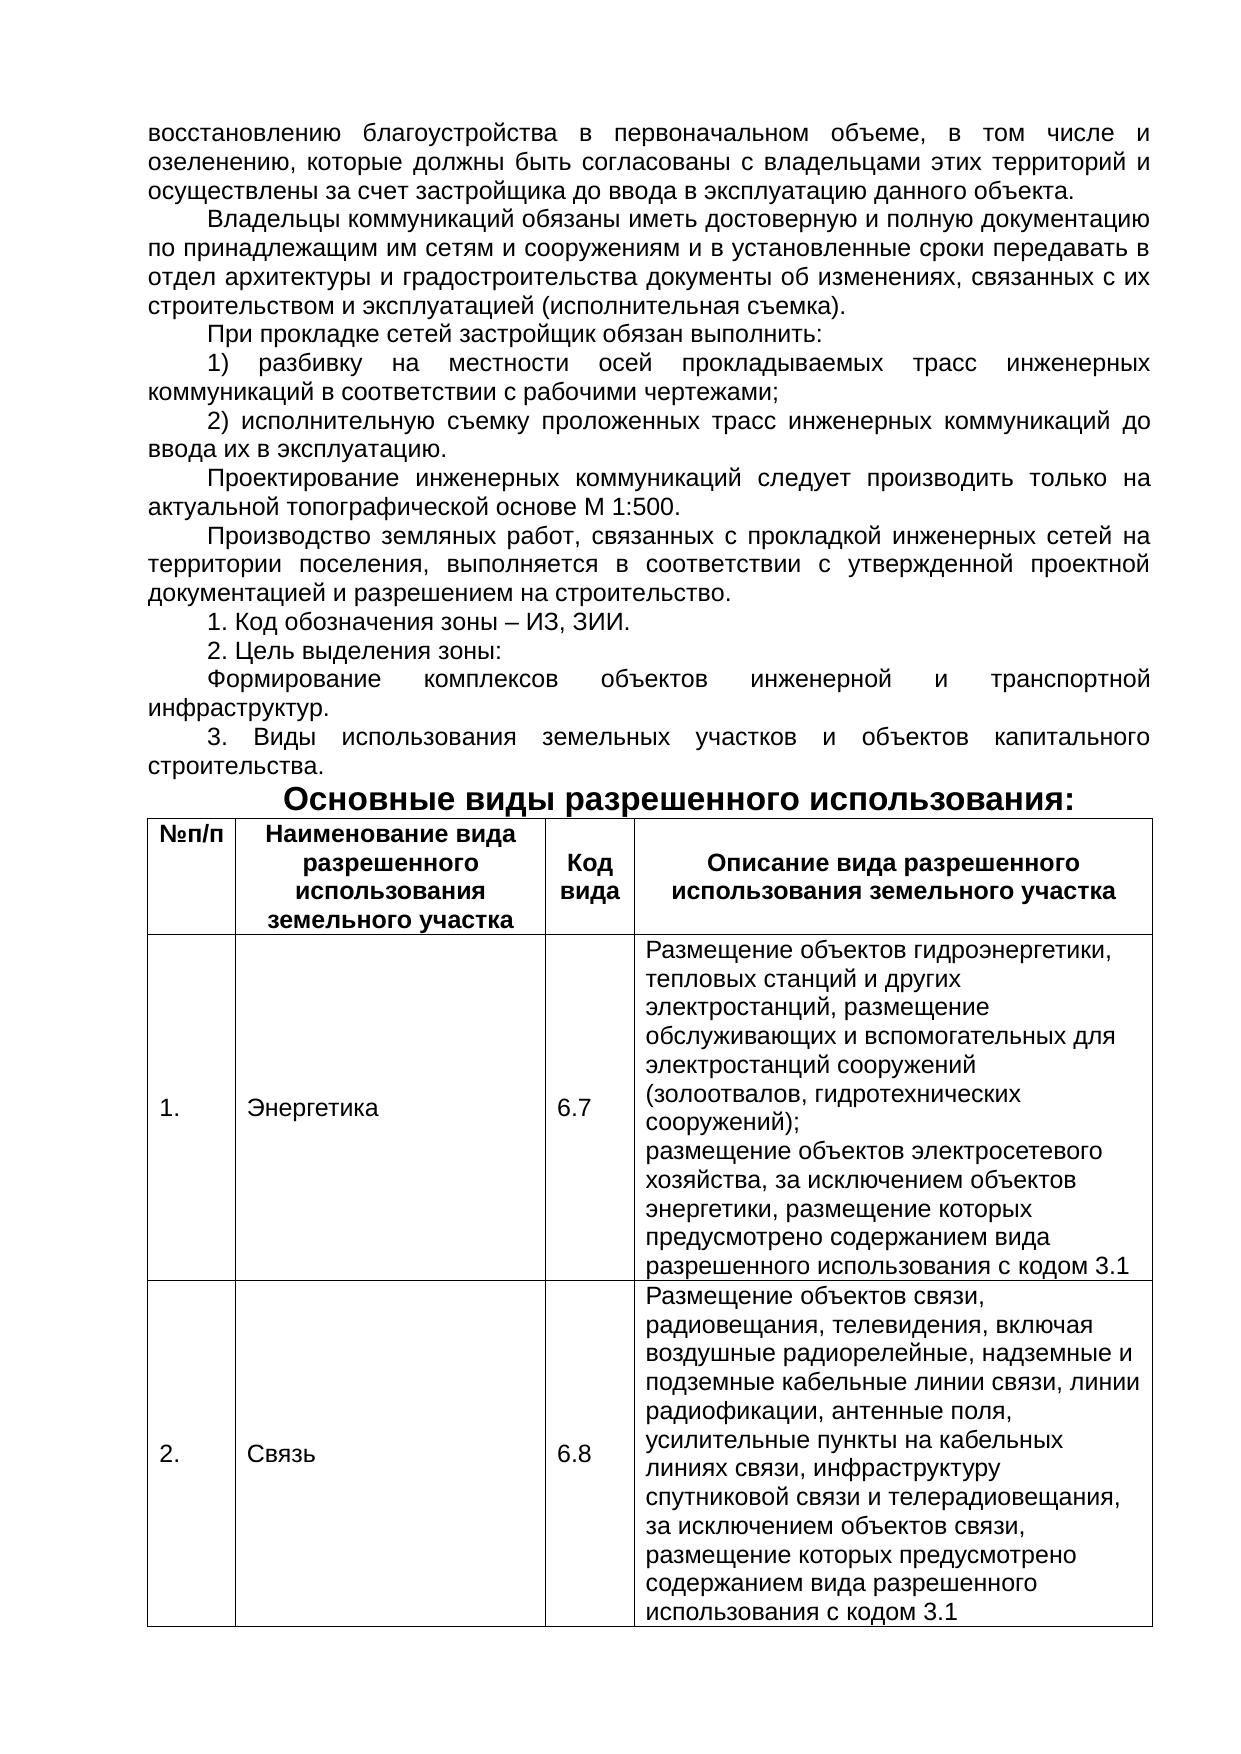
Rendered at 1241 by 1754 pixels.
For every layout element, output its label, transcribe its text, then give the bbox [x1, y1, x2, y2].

table_cell Размещение объектов гидроэнергетики, тепловых станций и других электростанций, размещение обслуживающих и вспомогательных для электростанций сооружений (золоотвалов, гидротехнических сооружений); размещение объектов электросетевого хозяйства, за исключением объектов энергетики, размещение которых предусмотрено содержанием вида разрешенного использования с кодом 3.1 [635, 935, 1152, 1280]
table_header №п/п [148, 819, 235, 934]
table_header Код вида [546, 819, 634, 934]
table_cell Энергетика [236, 935, 545, 1280]
table_header Описание вида разрешенного использования земельного участка [635, 819, 1152, 934]
text При прокладке сетей застройщик обязан выполнить: [148, 319, 1152, 348]
table_cell 6.8 [546, 1281, 634, 1626]
text 2) исполнительную съемку проложенных трасс инженерных коммуникаций до ввода их в эксплуатацию. [148, 406, 1152, 463]
text Формирование комплексов объектов инженерной и транспортной инфраструктур. [148, 664, 1152, 722]
table_cell Связь [236, 1281, 545, 1626]
text 2. Цель выделения зоны: [148, 636, 1152, 664]
text Производство земляных работ, связанных с прокладкой инженерных сетей на территории поселения, выполняется в соответствии с утвержденной проектной документацией и разрешением на строительство. [148, 521, 1152, 607]
text 1. Код обозначения зоны – ИЗ, ЗИИ. [148, 607, 1152, 636]
text Проектирование инженерных коммуникаций следует производить только на актуальной топографической основе М 1:500. [148, 463, 1152, 521]
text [148, 118, 1152, 204]
table_cell 6.7 [546, 935, 634, 1280]
text 1) разбивку на местности осей прокладываемых трасс инженерных коммуникаций в соответствии с рабочими чертежами; [148, 348, 1152, 406]
table_cell 2. [148, 1281, 235, 1626]
table_cell Размещение объектов связи, радиовещания, телевидения, включая воздушные радиорелейные, надземные и подземные кабельные линии связи, линии радиофикации, антенные поля, усилительные пункты на кабельных линиях связи, инфраструктуру спутниковой связи и телерадиовещания, за исключением объектов связи, размещение которых предусмотрено содержанием вида разрешенного использования с кодом 3.1 [635, 1281, 1152, 1626]
text Основные виды разрешенного использования: [148, 779, 1152, 818]
table_header Наименование вида разрешенного использования земельного участка [236, 819, 545, 934]
text Владельцы коммуникаций обязаны иметь достоверную и полную документацию по принадлежащим им сетям и сооружениям и в установленные сроки передавать в отдел архитектуры и градостроительства документы об изменениях, связанных с их строительством и эксплуатацией (исполнительная съемка). [148, 204, 1152, 319]
text 3. Виды использования земельных участков и объектов капитального строительства. [148, 722, 1152, 779]
table_cell 1. [148, 935, 235, 1280]
